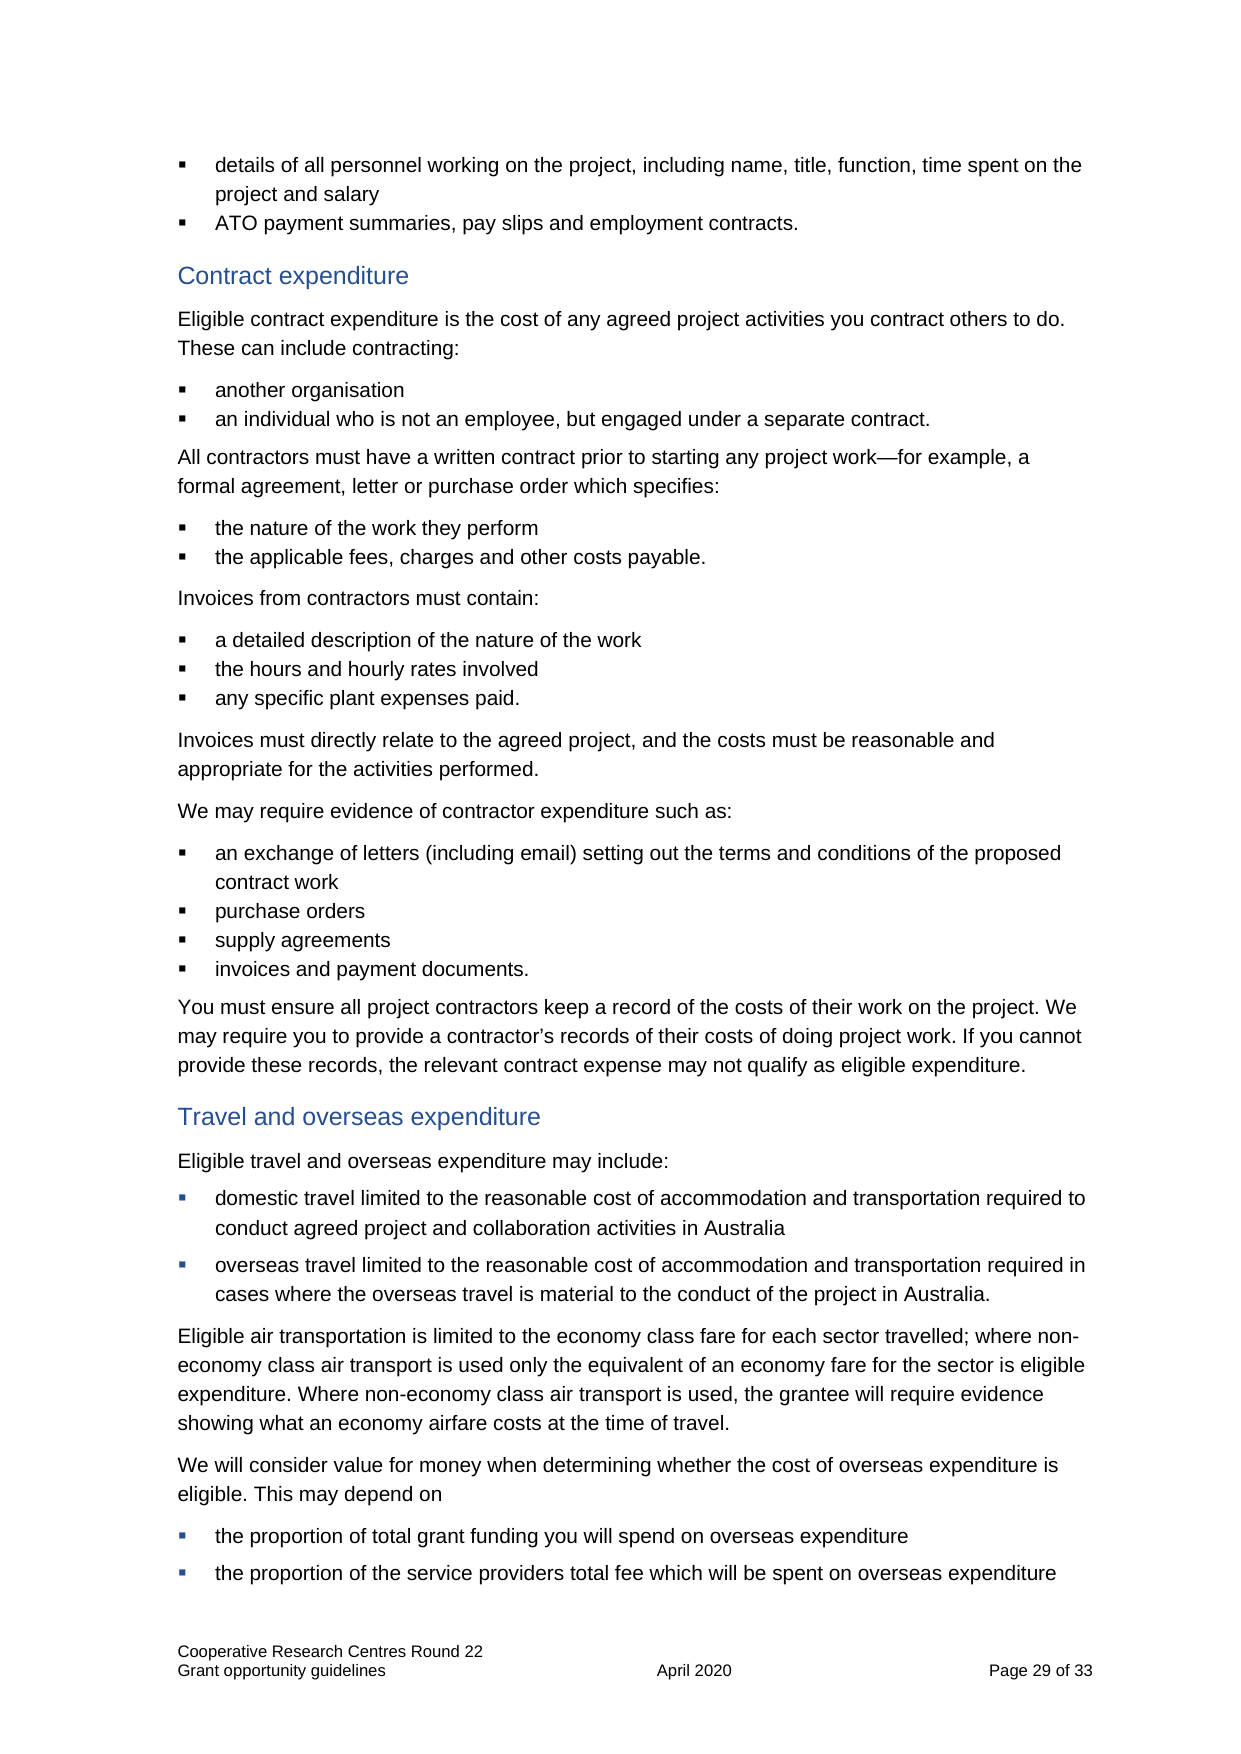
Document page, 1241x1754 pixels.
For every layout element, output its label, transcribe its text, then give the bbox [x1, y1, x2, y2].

list any specific plant expenses paid. [177, 681, 1092, 710]
text Eligible travel and overseas expenditure may include: [177, 1143, 1092, 1173]
subtitle Contract expenditure [177, 260, 1092, 289]
subtitle Travel and overseas expenditure [177, 1102, 1092, 1131]
text Eligible air transportation is limited to the economy class fare for each sector travelled; where non-economy class air transport is used only the equivalent of an economy fare for the sector is eligible expenditure. Where non-economy class air transport is used, the grantee will require evidence showing what an economy airfare costs at the time of travel. [177, 1318, 1092, 1435]
list an individual who is not an employee, but engaged under a separate contract. [177, 402, 1092, 431]
list an exchange of letters (including email) setting out the terms and conditions of the proposed contract work [177, 835, 1092, 893]
list the proportion of total grant funding you will spend on overseas expenditure [177, 1518, 1092, 1548]
list the hours and hourly rates involved [177, 652, 1092, 681]
list a detailed description of the nature of the work [177, 623, 1092, 652]
text We will consider value for money when determining whether the cost of overseas expenditure is eligible. This may depend on [177, 1448, 1092, 1506]
list purchase orders [177, 893, 1092, 923]
list the applicable fees, charges and other costs payable. [177, 539, 1092, 568]
text Eligible contract expenditure is the cost of any agreed project activities you contract others to do. These can include contracting: [177, 302, 1092, 360]
text We may require evidence of contractor expenditure such as: [177, 793, 1092, 823]
text All contractors must have a written contract prior to starting any project work—for example, a formal agreement, letter or purchase order which specifies: [177, 439, 1092, 498]
text Invoices must directly relate to the agreed project, and the costs must be reasonable and appropriate for the activities performed. [177, 723, 1092, 781]
list another organisation [177, 373, 1092, 402]
list ATO payment summaries, pay slips and employment contracts. [177, 206, 1092, 235]
list the nature of the work they perform [177, 510, 1092, 539]
list details of all personnel working on the project, including name, title, function, time spent on the project and salary [177, 148, 1092, 206]
list domestic travel limited to the reasonable cost of accommodation and transportation required to conduct agreed project and collaboration activities in Australia [177, 1181, 1092, 1239]
list invoices and payment documents. [177, 952, 1092, 981]
list supply agreements [177, 923, 1092, 952]
text You must ensure all project contractors keep a record of the costs of their work on the project. We may require you to provide a contractor’s records of their costs of doing project work. If you cannot provide these records, the relevant contract expense may not qualify as eligible expenditure. [177, 989, 1092, 1077]
list overseas travel limited to the reasonable cost of accommodation and transportation required in cases where the overseas travel is material to the conduct of the project in Australia. [177, 1248, 1092, 1306]
text Invoices from contractors must contain: [177, 581, 1092, 610]
list the proportion of the service providers total fee which will be spent on overseas expenditure [177, 1556, 1092, 1585]
